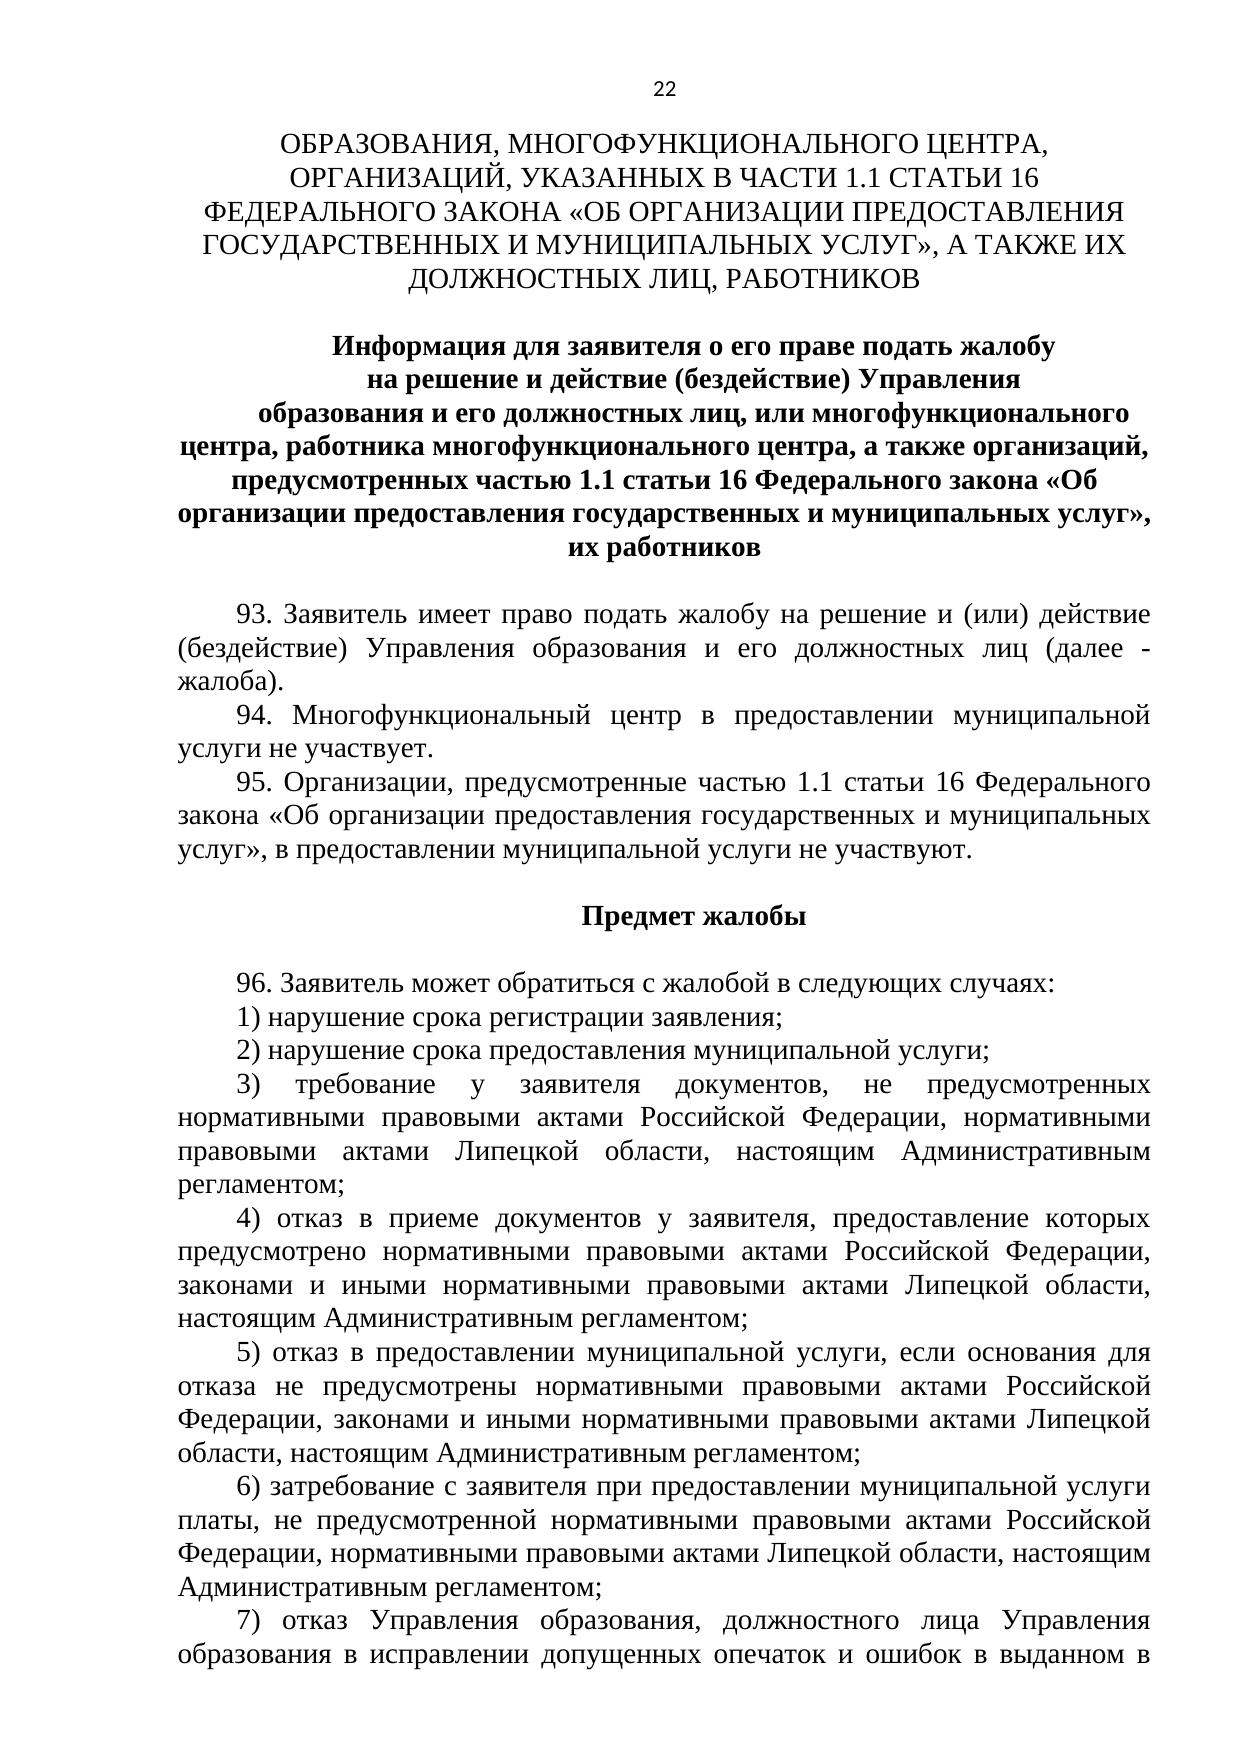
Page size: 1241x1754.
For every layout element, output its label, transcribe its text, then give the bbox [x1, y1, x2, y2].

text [177, 127, 1152, 294]
text 5) отказ в предоставлении муниципальной услуги, если основания для отказа не предусмотрены нормативными правовыми актами Российской Федерации, законами и иными нормативными правовыми актами Липецкой области, настоящим Административным регламентом; [177, 1334, 1152, 1468]
text 1) нарушение срока регистрации заявления; [177, 999, 1152, 1032]
text 4) отказ в приеме документов у заявителя, предоставление которых предусмотрено нормативными правовыми актами Российской Федерации, законами и иными нормативными правовыми актами Липецкой области, настоящим Административным регламентом; [177, 1200, 1152, 1334]
text 6) затребование с заявителя при предоставлении муниципальной услуги платы, не предусмотренной нормативными правовыми актами Российской Федерации, нормативными правовыми актами Липецкой области, настоящим Административным регламентом; [177, 1468, 1152, 1602]
text 94. Многофункциональный центр в предоставлении муниципальной услуги не участвует. [177, 697, 1152, 764]
text образования и его должностных лиц, или многофункционального центра, работника многофункционального центра, а также организаций, предусмотренных частью 1.1 статьи 16 Федерального закона «Об организации предоставления государственных и муниципальных услуг», их работников [177, 395, 1152, 563]
text 95. Организации, предусмотренные частью 1.1 статьи 16 Федерального закона «Об организации предоставления государственных и муниципальных услуг», в предоставлении муниципальной услуги не участвуют. [177, 764, 1152, 864]
text 2) нарушение срока предоставления муниципальной услуги; [177, 1032, 1152, 1066]
text Информация для заявителя о его праве подать жалобу [177, 328, 1152, 361]
text 96. Заявитель может обратиться с жалобой в следующих случаях: [177, 965, 1152, 999]
text 3) требование у заявителя документов, не предусмотренных нормативными правовыми актами Российской Федерации, нормативными правовыми актами Липецкой области, настоящим Административным регламентом; [177, 1066, 1152, 1200]
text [177, 1602, 1152, 1669]
text 93. Заявитель имеет право подать жалобу на решение и (или) действие (бездействие) Управления образования и его должностных лиц (далее - жалоба). [177, 596, 1152, 697]
text на решение и действие (бездействие) Управления [177, 361, 1152, 395]
text Предмет жалобы [177, 898, 1152, 932]
